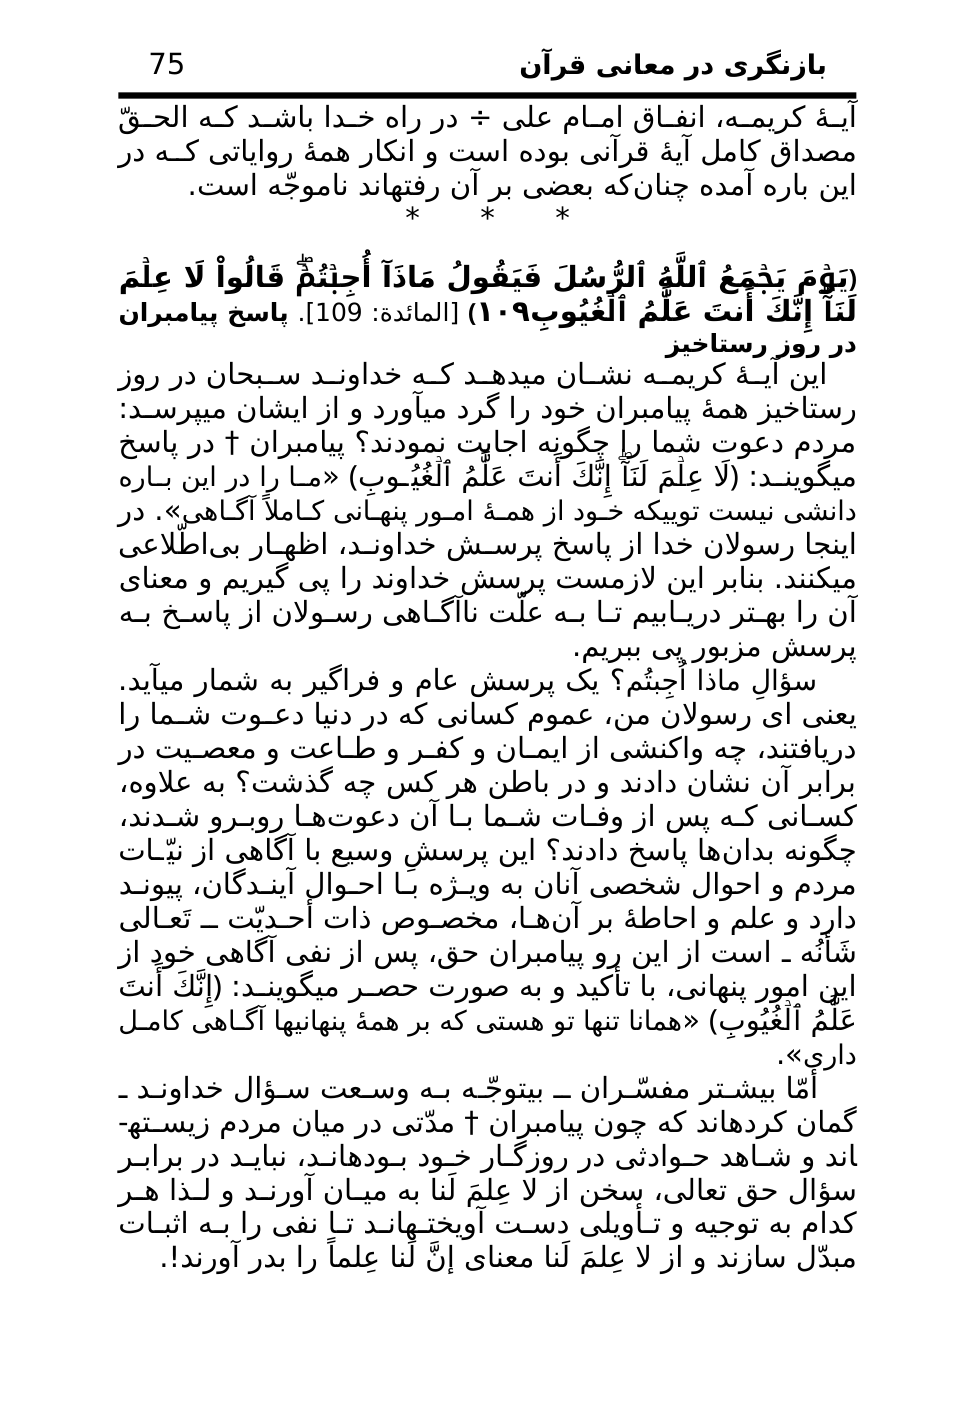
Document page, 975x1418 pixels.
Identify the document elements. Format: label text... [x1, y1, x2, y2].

text ﴿يَوۡمَ يَجۡمَعُ ٱللَّهُ ٱلرُّسُلَ فَيَقُولُ مَاذَآ أُجِبۡتُمۡۖ قَالُواْ لَا عِلۡمَ لَنَآۖ إِنَّكَ أَنتَ عَلَّٰمُ ٱلۡغُيُوبِ١٠٩﴾ [المائدة: 109]. پاسخ پیامبران در روز رستاخیز [118, 261, 857, 358]
text سؤالِ ماذا اُجِبتُم؟ یک پرسش عام و فراگیر به شمار میآید. یعنی ای رسولان من، عموم کسانی که در دنیا دعوت شما را دریافتند، چه واکنشی از ایمان و کفر و طاعت و معصیت در برابر آن نشان دادند و در باطن هر کس چه گذشت؟ به علاوه، کسانی که پس از وفات شما با آن دعوت‌ها روبرو شدند، چگونه بدان‌ها پاسخ دادند؟ این پرسشِ وسیع با آگاهی از نیّات مردم و احوال شخصی آنان به ویژه با احوال آیندگان، پیوند دارد و علم و احاطۀ بر آن‌ها، مخصوص ذات أحدیّت ـ تَعالی شَأنُه ـ است از این رو پیامبران حق، پس از نفی آگاهی خود از این امور پنهانی، با تأکید و به صورت حصر میگویند: ﴿إِنَّكَ أَنتَ عَلَّٰمُ ٱلۡغُيُوبِ﴾ «همانا تنها تو هستی که بر همۀ پنهانیها آگاهی کامل داری». [118, 663, 857, 1071]
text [118, 100, 857, 202]
text أمّا بیشتر مفسّران ـ بیتوجّه به وسعت سؤال خداوند ـ گمان کردهاند که چون پیامبران † مدّتی در میان مردم زیستهاند و شاهد حوادثی در روزگار خود بودهاند، نباید در برابر سؤال حق تعالی، سخن از لا عِلمَ لَنا به میان آورند و لذا هر کدام به توجیه و تأویلی دست آویختهاند تا نفی را به اثبات مبدّل سازند و از لا عِلمَ لَنا معنای إنَّ لَنا عِلماً را بدر آورند!. [118, 1071, 857, 1275]
text این آیۀ کریمه نشان میدهد که خداوند سبحان در روز رستاخیز همۀ پیامبران خود را گرد میآورد و از ایشان میپرسد: مردم دعوت شما را چگونه اجابت نمودند؟ پیامبران † در پاسخ میگویند: ﴿لَا عِلۡمَ لَنَآۖ إِنَّكَ أَنتَ عَلَّٰمُ ٱلۡغُيُوبِ﴾ «ما را در این باره دانشی نیست توییکه خود از همۀ امور پنهانی کاملاً آگاهی». در اینجا رسولان خدا از پاسخ پرسش خداوند، اظهار بی‌اطّلاعی میکنند. بنابر این لازمست پرسش خداوند را پی گیریم و معنای آن را بهتر دریابیم تا به علّت ناآگاهی رسولان از پاسخ به پرسش مزبور پی ببریم. [118, 358, 857, 663]
text * * * [118, 202, 857, 236]
